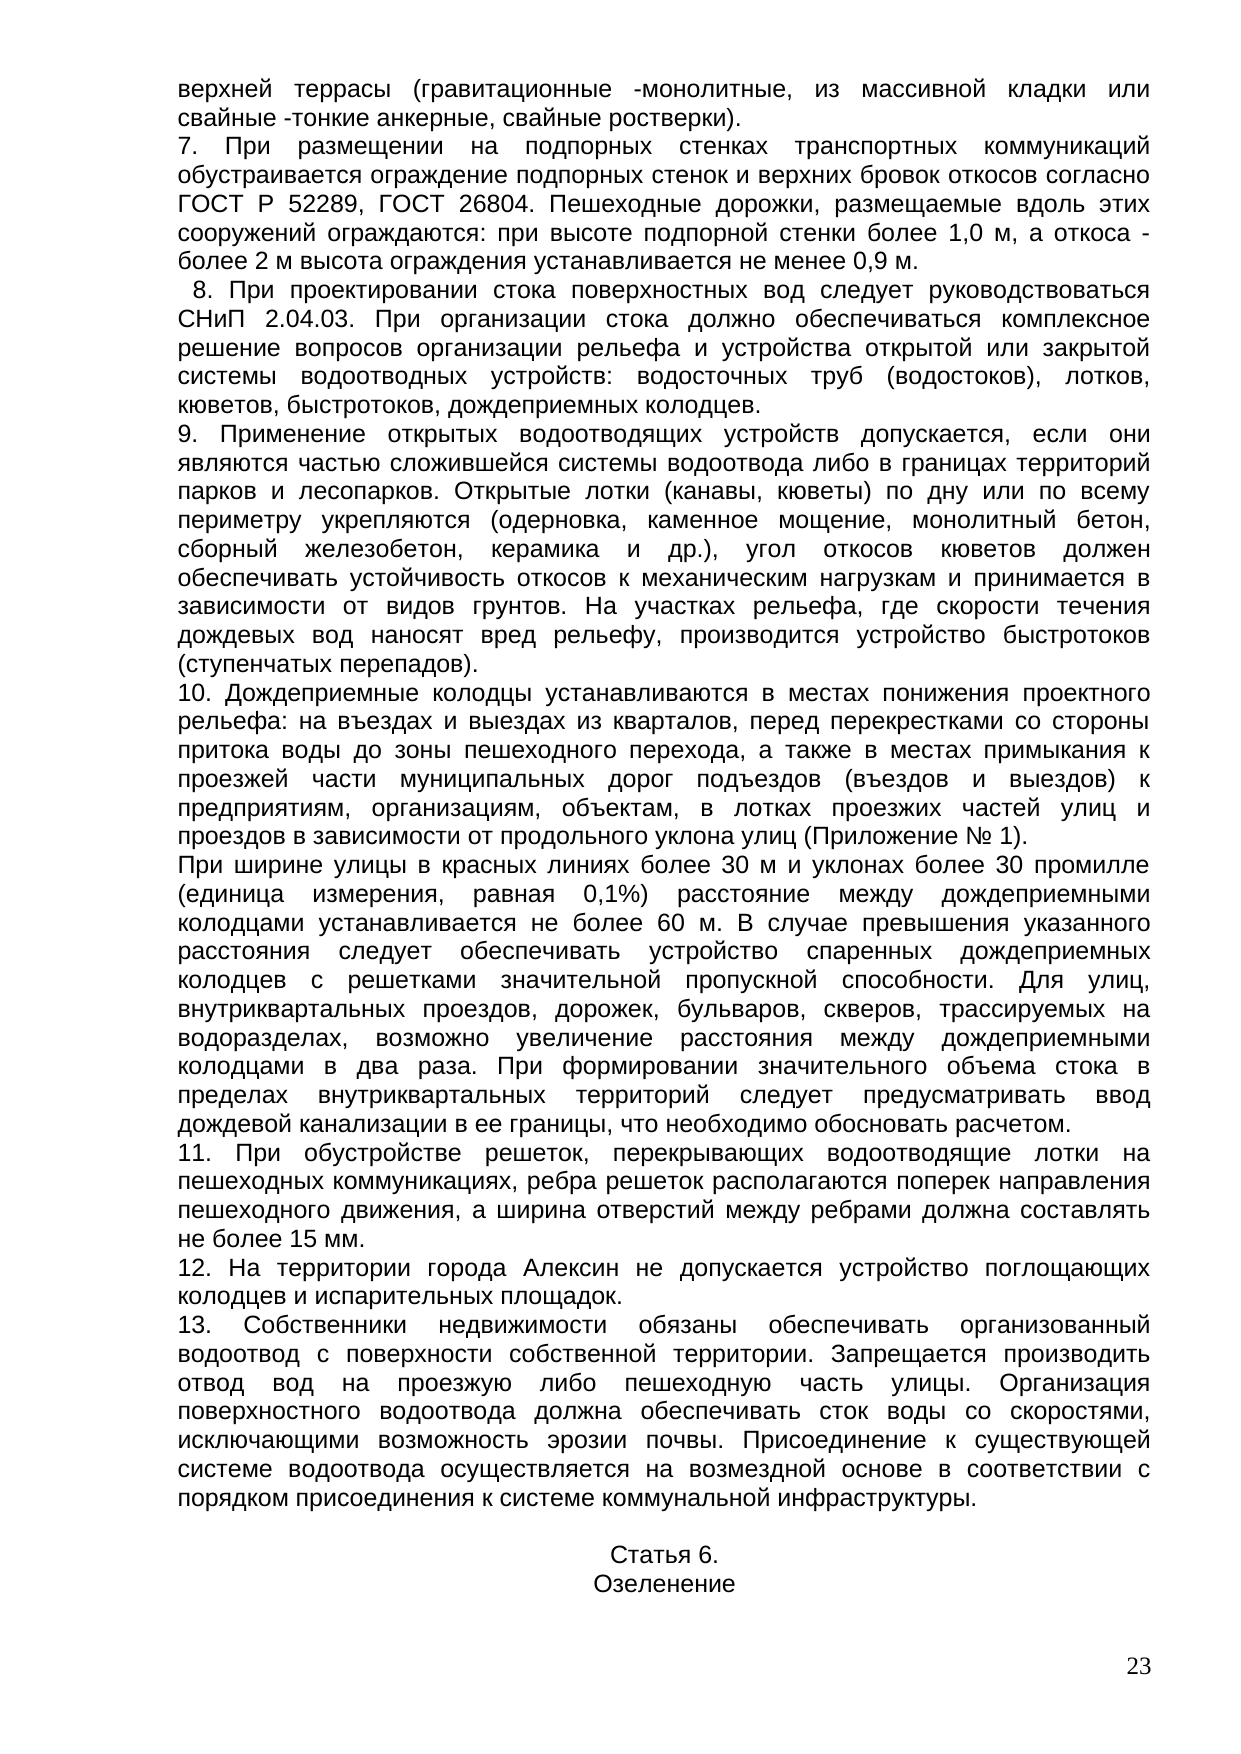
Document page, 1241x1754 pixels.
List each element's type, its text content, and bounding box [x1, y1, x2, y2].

text 7. При размещении на подпорных стенках транспортных коммуникаций обустраивается ограждение подпорных стенок и верхних бровок откосов согласно ГОСТ Р 52289, ГОСТ 26804. Пешеходные дорожки, размещаемые вдоль этих сооружений ограждаются: при высоте подпорной стенки более , а откоса - более высота ограждения устанавливается не менее . [177, 131, 1152, 275]
text 10. Дождеприемные колодцы устанавливаются в местах понижения проектного рельефа: на въездах и выездах из кварталов, перед перекрестками со стороны притока воды до зоны пешеходного перехода, а также в местах примыкания к проезжей части муниципальных дорог подъездов (въездов и выездов) к предприятиям, организациям, объектам, в лотках проезжих частей улиц и проездов в зависимости от продольного уклона улиц (Приложение № 1). [177, 678, 1152, 850]
text 11. При обустройстве решеток, перекрывающих водоотводящие лотки на пешеходных коммуникациях, ребра решеток располагаются поперек направления пешеходного движения, а ширина отверстий между ребрами должна составлять не более . [177, 1138, 1152, 1253]
text Статья 6. [177, 1540, 1152, 1569]
text 8. При проектировании стока поверхностных вод следует руководствоваться СНиП 2.04.03. При организации стока должно обеспечиваться комплексное решение вопросов организации рельефа и устройства открытой или закрытой системы водоотводных устройств: водосточных труб (водостоков), лотков, кюветов, быстротоков, дождеприемных колодцев. [177, 275, 1152, 419]
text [177, 74, 1152, 131]
text При ширине улицы в красных линиях более и уклонах более 30 промилле (единица измерения, равная 0,1%) расстояние между дождеприемными колодцами устанавливается не более . В случае превышения указанного расстояния следует обеспечивать устройство спаренных дождеприемных колодцев с решетками значительной пропускной способности. Для улиц, внутриквартальных проездов, дорожек, бульваров, скверов, трассируемых на водоразделах, возможно увеличение расстояния между дождеприемными колодцами в два раза. При формировании значительного объема стока в пределах внутриквартальных территорий следует предусматривать ввод дождевой канализации в ее границы, что необходимо обосновать расчетом. [177, 850, 1152, 1138]
text 13. Собственники недвижимости обязаны обеспечивать организованный водоотвод с поверхности собственной территории. Запрещается производить отвод вод на проезжую либо пешеходную часть улицы. Организация поверхностного водоотвода должна обеспечивать сток воды со скоростями, исключающими возможность эрозии почвы. Присоединение к существующей системе водоотвода осуществляется на возмездной основе в соответствии с порядком присоединения к системе коммунальной инфраструктуры. [177, 1310, 1152, 1511]
text 9. Применение открытых водоотводящих устройств допускается, если они являются частью сложившейся системы водоотвода либо в границах территорий парков и лесопарков. Открытые лотки (канавы, кюветы) по дну или по всему периметру укрепляются (одерновка, каменное мощение, монолитный бетон, сборный железобетон, керамика и др.), угол откосов кюветов должен обеспечивать устойчивость откосов к механическим нагрузкам и принимается в зависимости от видов грунтов. На участках рельефа, где скорости течения дождевых вод наносят вред рельефу, производится устройство быстротоков (ступенчатых перепадов). [177, 419, 1152, 678]
text Озеленение [177, 1569, 1152, 1598]
text 12. На территории города Алексин не допускается устройство поглощающих колодцев и испарительных площадок. [177, 1253, 1152, 1310]
